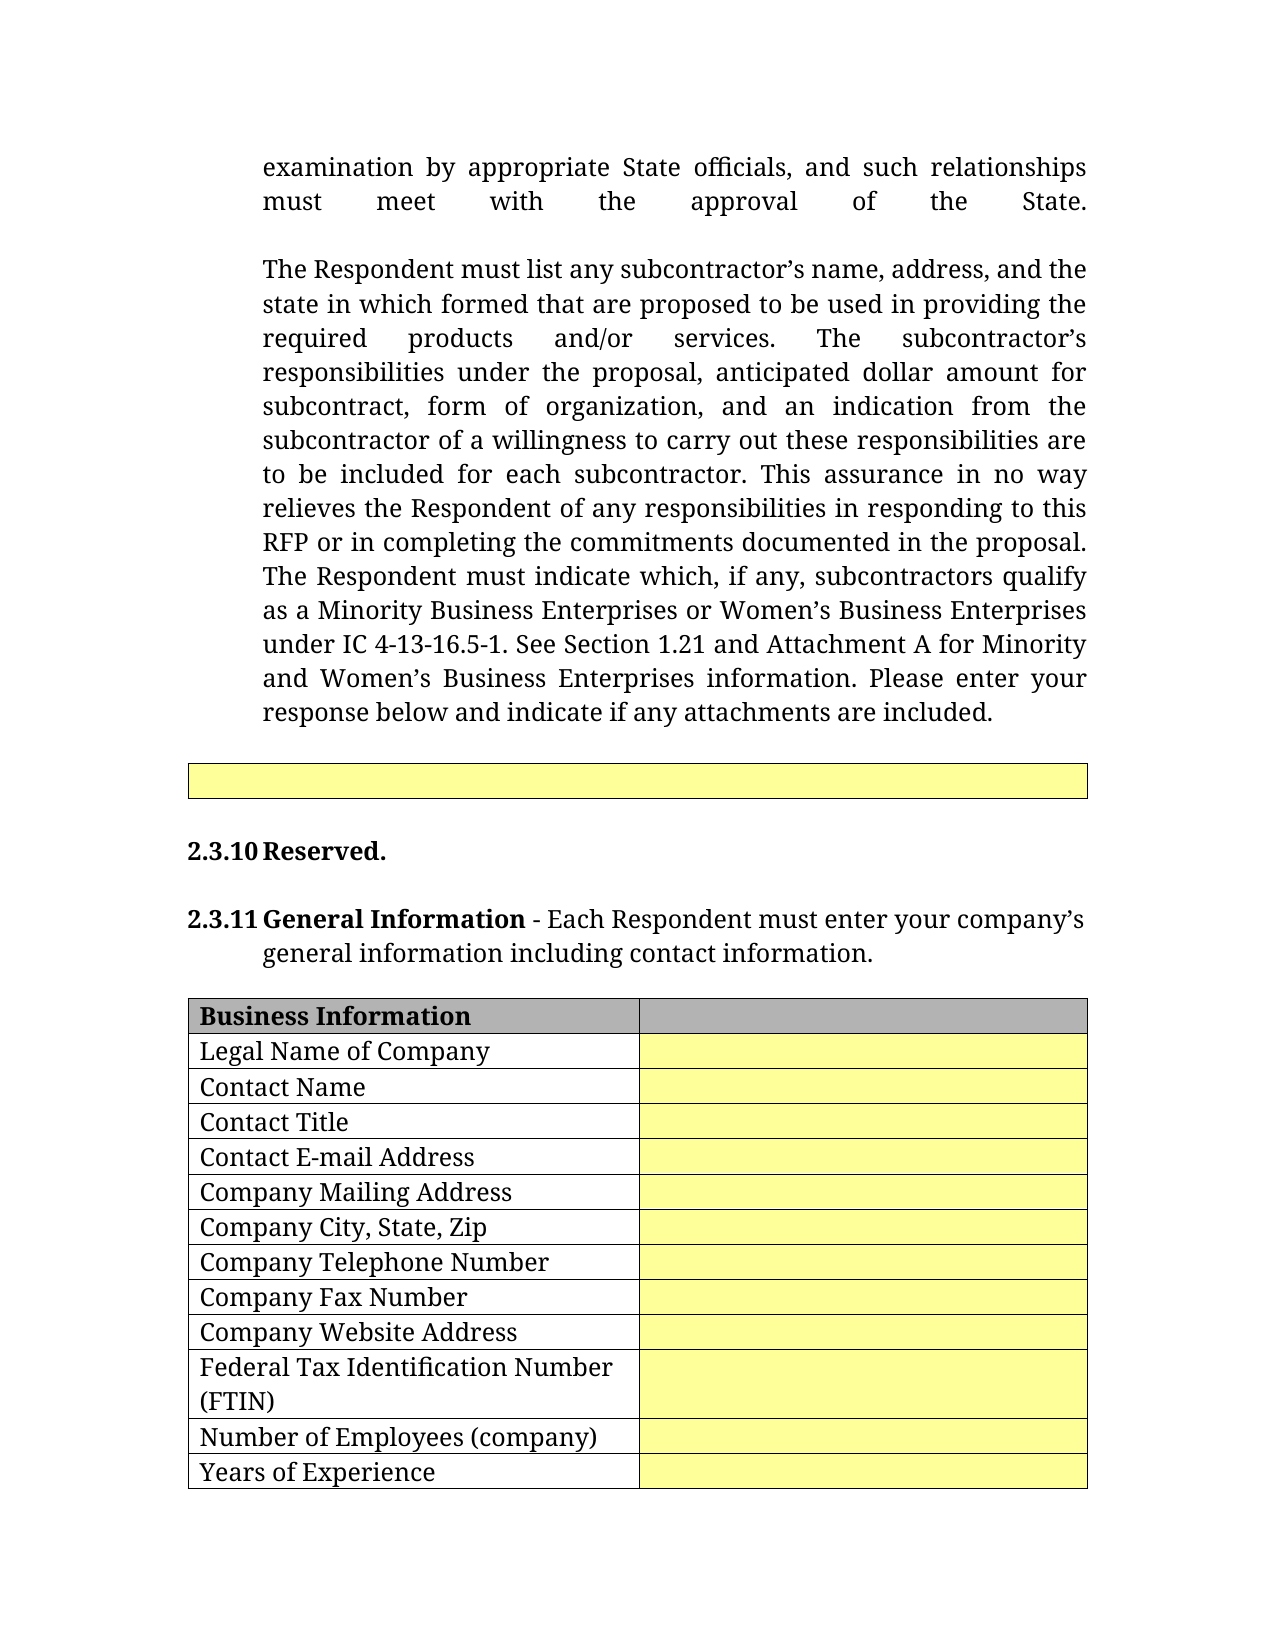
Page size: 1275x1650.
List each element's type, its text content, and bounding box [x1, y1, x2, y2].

table_cell [640, 1245, 1087, 1279]
table_cell Company Website Address [189, 1315, 639, 1349]
table_cell [640, 1175, 1087, 1208]
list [187, 150, 1087, 729]
table_cell Federal Tax Identification Number (FTIN) [189, 1350, 639, 1418]
table_cell [640, 1104, 1087, 1138]
table_header [189, 764, 1087, 798]
table_cell [640, 1419, 1087, 1453]
table_cell [640, 1034, 1087, 1068]
table_header Business Information [189, 999, 639, 1033]
table_cell [640, 1350, 1087, 1418]
table_cell Company City, State, Zip [189, 1210, 639, 1244]
table_cell Legal Name of Company [189, 1034, 639, 1068]
table_cell [640, 1069, 1087, 1103]
table_cell Company Fax Number [189, 1280, 639, 1314]
table_cell Contact Name [189, 1069, 639, 1103]
table_header [640, 999, 1087, 1033]
table_cell Company Mailing Address [189, 1175, 639, 1208]
table_cell [640, 1139, 1087, 1173]
table_cell [640, 1280, 1087, 1314]
table_cell Number of Employees (company) [189, 1419, 639, 1453]
list Reserved. [187, 833, 1087, 867]
table_cell [640, 1210, 1087, 1244]
table_cell Years of Experience [189, 1454, 639, 1488]
table_cell Company Telephone Number [189, 1245, 639, 1279]
table_cell Contact E-mail Address [189, 1139, 639, 1173]
table_cell [640, 1315, 1087, 1349]
table_cell Contact Title [189, 1104, 639, 1138]
table_cell [640, 1454, 1087, 1488]
list General Information - Each Respondent must enter your company’s general information including contact information. [187, 901, 1087, 969]
